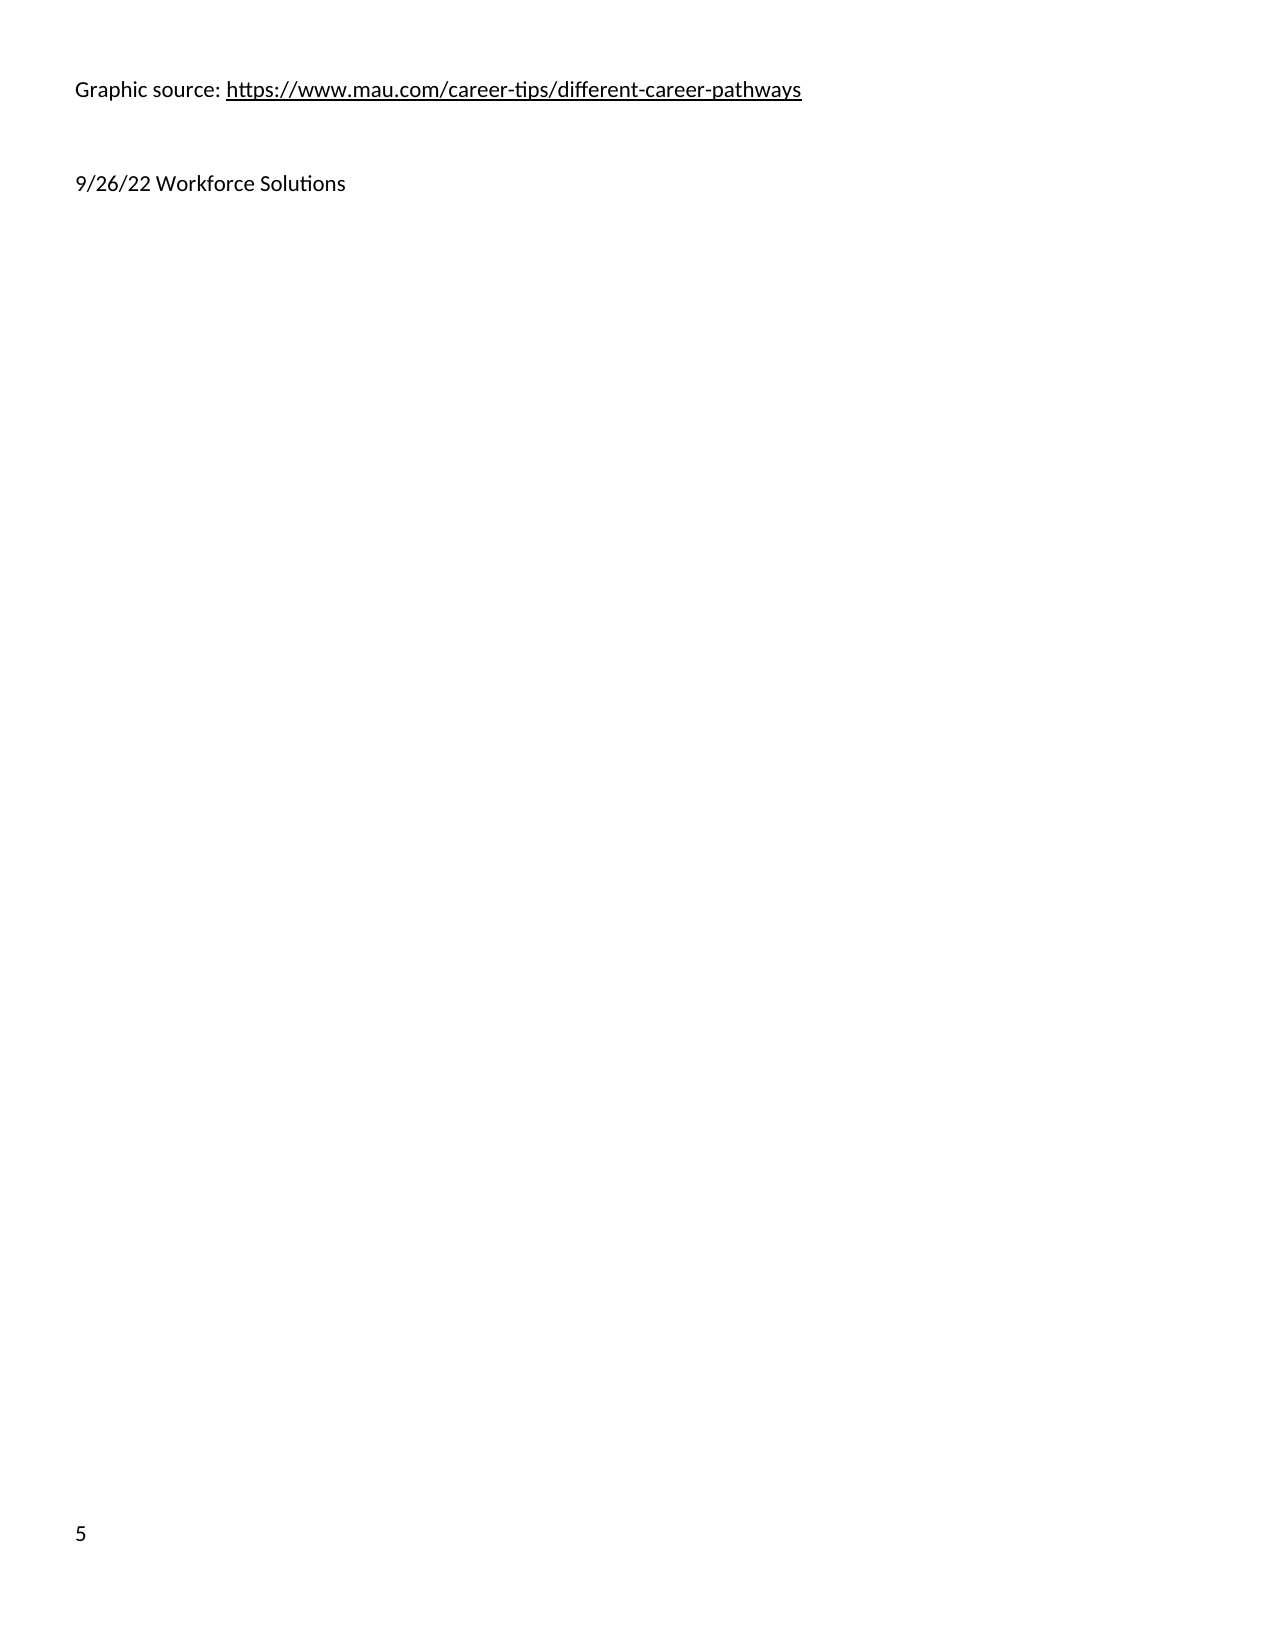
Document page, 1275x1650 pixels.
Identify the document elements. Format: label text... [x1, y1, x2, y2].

text Graphic source: https://www.mau.com/career-tips/different-career-pathways [75, 75, 1200, 103]
text 9/26/22 Workforce Solutions [75, 169, 1200, 197]
